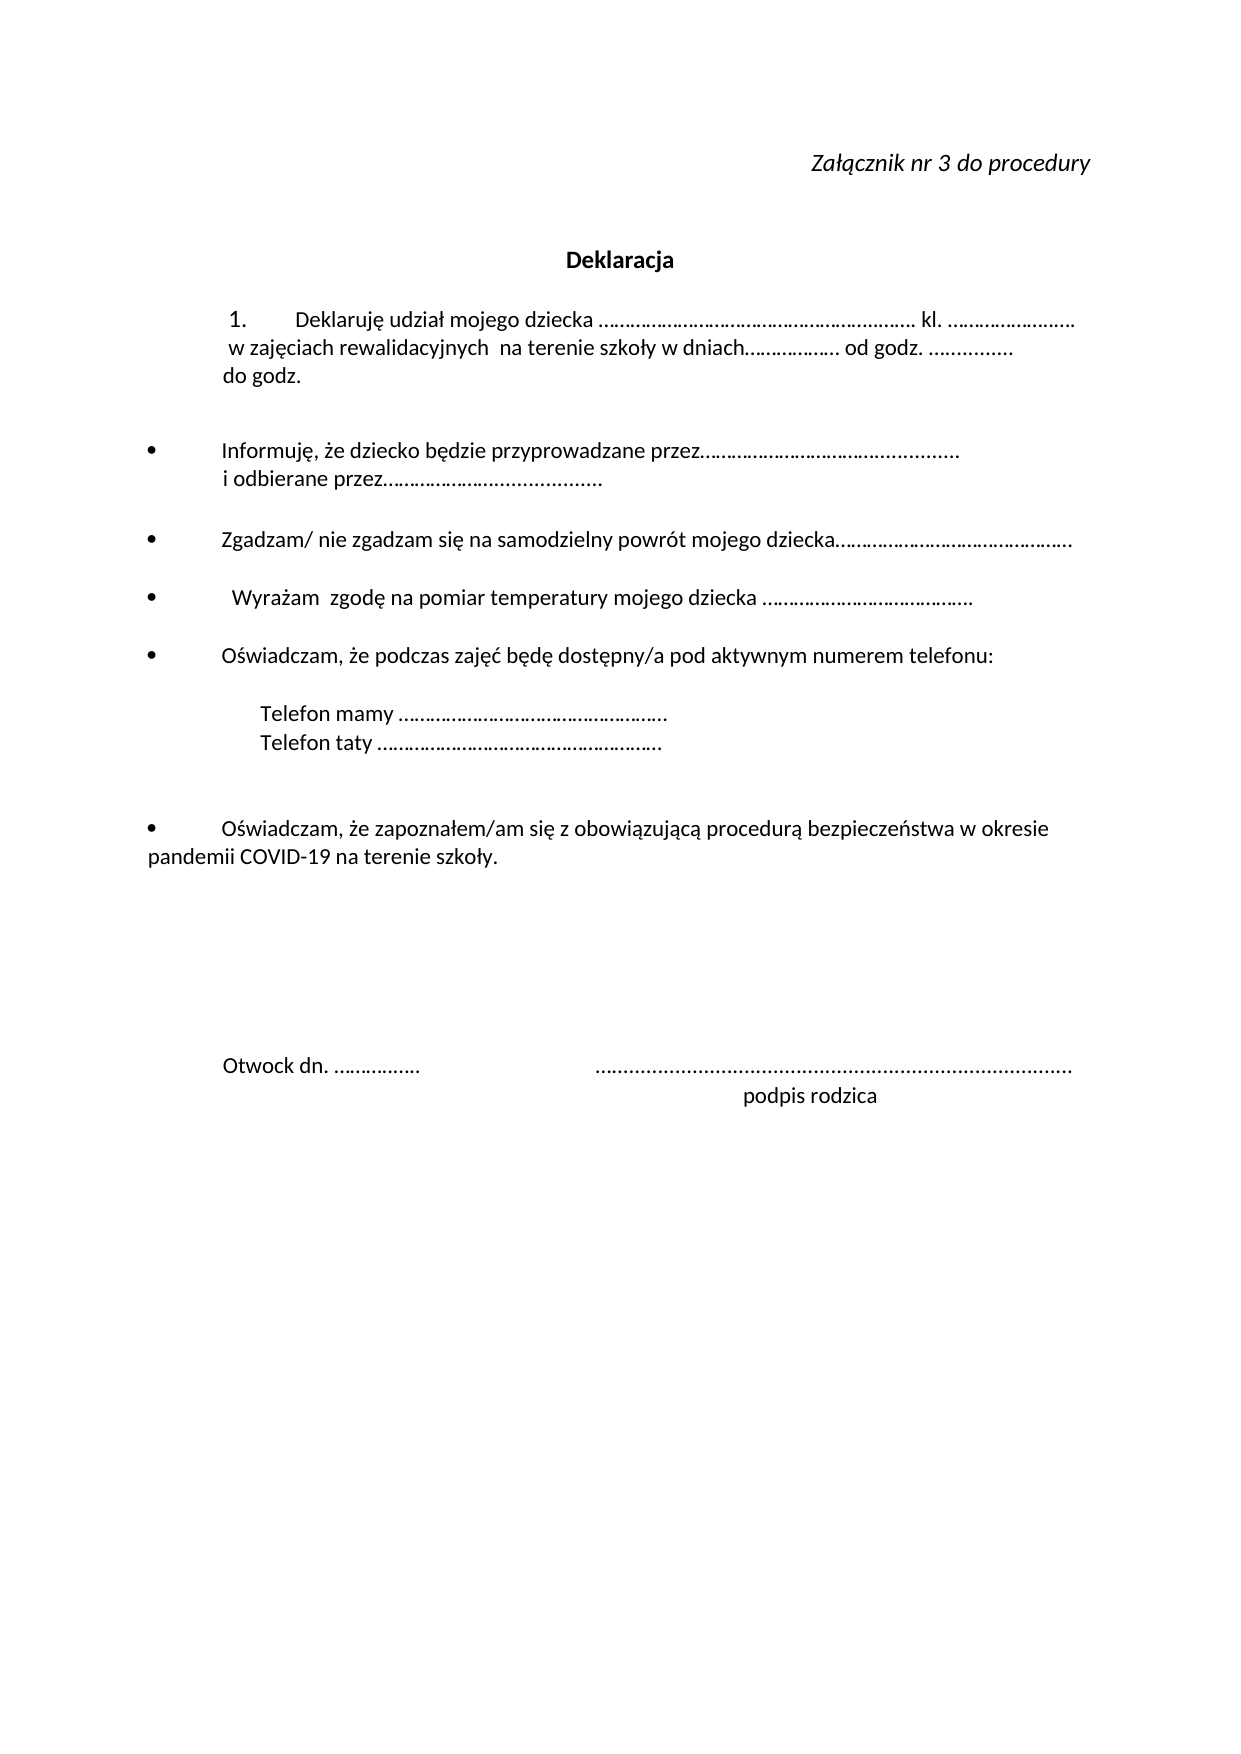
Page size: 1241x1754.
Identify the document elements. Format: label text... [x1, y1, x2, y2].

list Telefon taty ……………………………………………… [260, 728, 1093, 756]
list i odbierane przez…………………................... [223, 464, 1093, 492]
text Deklaracja [148, 244, 1093, 275]
list podpis rodzica [223, 1081, 1093, 1109]
list Oświadczam, że zapoznałem/am się z obowiązującą procedurą bezpieczeństwa w okresie pandemii COVID-19 na terenie szkoły. [148, 814, 1093, 870]
text Załącznik nr 3 do procedury [148, 148, 1093, 178]
list Deklaruję udział mojego dziecka ……………………………………………..……. kl. ………………..…. w zajęciach rewalidacyjnych na terenie szkoły w dniach……………… od godz. …............ [228, 303, 1093, 362]
list do godz. [223, 362, 1093, 389]
list Otwock dn. ………..….. …................................................................................ [223, 1051, 1093, 1079]
list Zgadzam/ nie zgadzam się na samodzielny powrót mojego dziecka……………………………………… [148, 525, 1093, 553]
list Wyrażam zgodę na pomiar temperatury mojego dziecka …………………………………. [148, 583, 1093, 611]
list Informuję, że dziecko będzie przyprowadzane przez……………………………............... [148, 436, 1093, 464]
list Oświadczam, że podczas zajęć będę dostępny/a pod aktywnym numerem telefonu: [148, 641, 1093, 669]
list Telefon mamy …………………………………………… [260, 699, 1093, 728]
